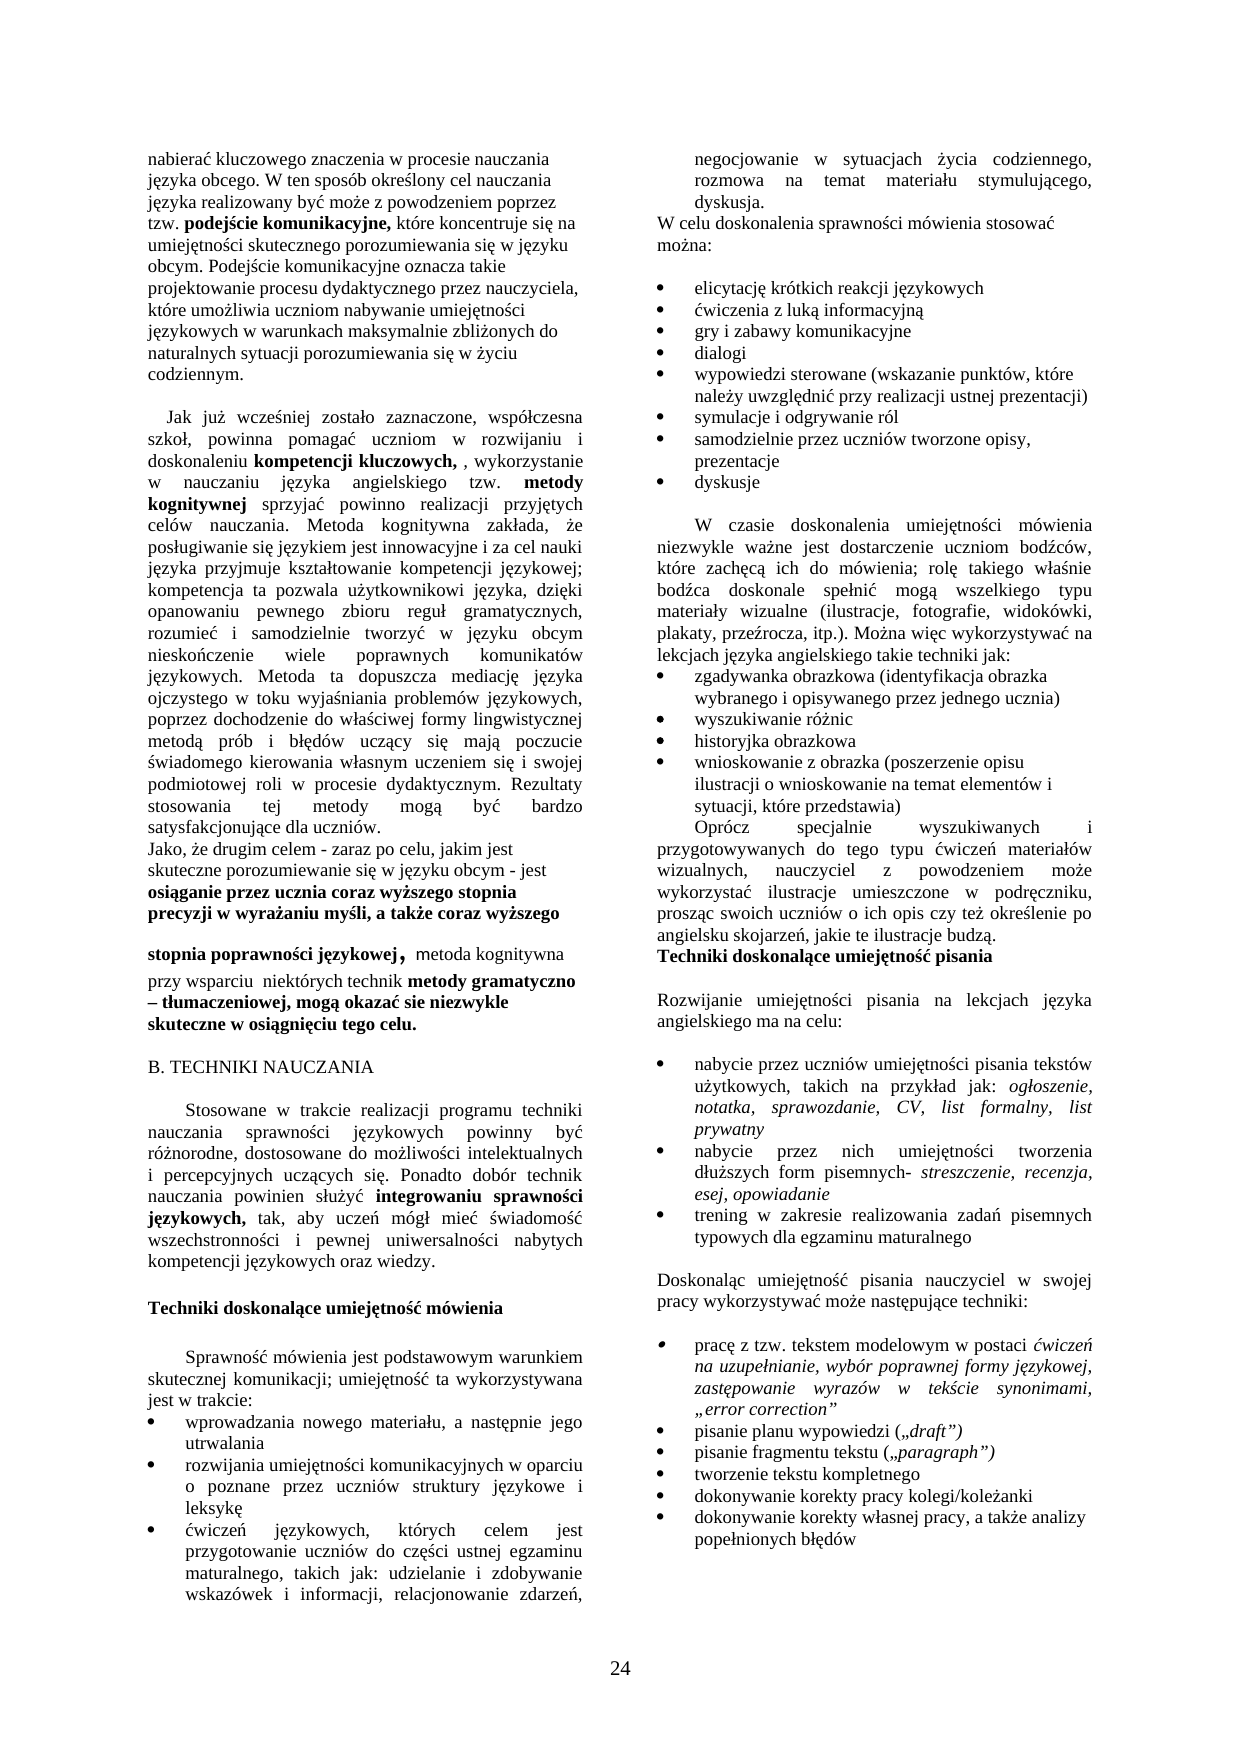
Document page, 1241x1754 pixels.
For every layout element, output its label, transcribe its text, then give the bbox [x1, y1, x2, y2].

list rozwijania umiejętności komunikacyjnych w oparciu o poznane przez uczniów struktury językowe i leksykę [148, 1454, 583, 1518]
subtitle Rozwijanie umiejętności pisania na lekcjach języka angielskiego ma na celu: [657, 988, 1093, 1032]
subtitle dokonywanie korekty własnej pracy, a także analizy popełnionych błędów [657, 1506, 1093, 1549]
list wnioskowanie z obrazka (poszerzenie opisu ilustracji o wnioskowanie na temat elementów i sytuacji, które przedstawia) [657, 751, 1093, 816]
text W czasie doskonalenia umiejętności mówienia niezwykle ważne jest dostarczenie uczniom bodźców, które zachęcą ich do mówienia; rolę takiego właśnie bodźca doskonale spełnić mogą wszelkiego typu materiały wizualne (ilustracje, fotografie, widokówki, plakaty, przeźrocza, itp.). Można więc wykorzystywać na lekcjach języka angielskiego takie techniki jak: [657, 514, 1093, 665]
subtitle nabycie przez uczniów umiejętności pisania tekstów użytkowych, takich na przykład jak: ogłoszenie, notatka, sprawozdanie, CV, list formalny, list prywatny [657, 1053, 1093, 1139]
text Jak już wcześniej zostało zaznaczone, współczesna szkoł, powinna pomagać uczniom w rozwijaniu i doskonaleniu kompetencji kluczowych, , wykorzystanie w nauczaniu języka angielskiego tzw. metody kognitywnej sprzyjać powinno realizacji przyjętych celów nauczania. Metoda kognitywna zakłada, że posługiwanie się językiem jest innowacyjne i za cel nauki języka przyjmuje kształtowanie kompetencji językowej; kompetencja ta pozwala użytkownikowi języka, dzięki opanowaniu pewnego zbioru reguł gramatycznych, rozumieć i samodzielnie tworzyć w języku obcym nieskończenie wiele poprawnych komunikatów językowych. Metoda ta dopuszcza mediację języka ojczystego w toku wyjaśniania problemów językowych, poprzez dochodzenie do właściwej formy lingwistycznej metodą prób i błędów uczący się mają poczucie świadomego kierowania własnym uczeniem się i swojej podmiotowej roli w procesie dydaktycznym. Rezultaty stosowania tej metody mogą być bardzo satysfakcjonujące dla uczniów. [148, 406, 583, 838]
list historyjka obrazkowa [657, 730, 1093, 751]
subtitle dokonywanie korekty pracy kolegi/koleżanki [657, 1484, 1093, 1506]
subtitle Techniki doskonalące umiejętność pisania [657, 945, 1093, 967]
list dyskusje [657, 471, 1093, 493]
list symulacje i odgrywanie ról [657, 406, 1093, 428]
list dialogi [657, 342, 1093, 363]
subtitle trening w zakresie realizowania zadań pisemnych typowych dla egzaminu maturalnego [657, 1204, 1093, 1247]
subtitle pisanie fragmentu tekstu („paragraph”) [657, 1441, 1093, 1463]
subtitle pracę z tzw. tekstem modelowym w postaci ćwiczeń na uzupełnianie, wybór poprawnej formy językowej, zastępowanie wyrazów w tekście synonimami, „error correction” [657, 1333, 1093, 1420]
list ćwiczenia z luką informacyjną [657, 298, 1093, 320]
text Oprócz specjalnie wyszukiwanych i przygotowywanych do tego typu ćwiczeń materiałów wizualnych, nauczyciel z powodzeniem może wykorzystać ilustracje umieszczone w podręczniku, prosząc swoich uczniów o ich opis czy też określenie po angielsku skojarzeń, jakie te ilustracje budzą. [657, 816, 1093, 945]
text W celu doskonalenia sprawności mówienia stosować można: [657, 212, 1093, 255]
subtitle nabycie przez nich umiejętności tworzenia dłuższych form pisemnych- streszczenie, recenzja, esej, opowiadanie [657, 1139, 1093, 1204]
subtitle tworzenie tekstu kompletnego [657, 1463, 1093, 1484]
list samodzielnie przez uczniów tworzone opisy, prezentacje [657, 428, 1093, 471]
subtitle Doskonaląc umiejętność pisania nauczyciel w swojej pracy wykorzystywać może następujące techniki: [657, 1269, 1093, 1312]
list wyszukiwanie różnic [657, 708, 1093, 730]
list ćwiczeń językowych, których celem jest przygotowanie uczniów do części ustnej egzaminu maturalnego, takich jak: udzielanie i zdobywanie wskazówek i informacji, relacjonowanie zdarzeń, negocjowanie w sytuacjach życia codziennego, rozmowa na temat materiału stymulującego, dyskusja. [657, 148, 1093, 212]
text B. TECHNIKI NAUCZANIA [148, 1056, 583, 1077]
subtitle pisanie planu wypowiedzi („draft”) [657, 1420, 1093, 1441]
text Sprawność mówienia jest podstawowym warunkiem skutecznej komunikacji; umiejętność ta wykorzystywana jest w trakcie: [148, 1346, 583, 1411]
list wprowadzania nowego materiału, a następnie jego utrwalania [148, 1411, 583, 1454]
list ćwiczeń językowych, których celem jest przygotowanie uczniów do części ustnej egzaminu maturalnego, takich jak: udzielanie i zdobywanie wskazówek i informacji, relacjonowanie zdarzeń, negocjowanie w sytuacjach życia codziennego, rozmowa na temat materiału stymulującego, dyskusja. [148, 1518, 583, 1605]
list zgadywanka obrazkowa (identyfikacja obrazka wybranego i opisywanego przez jednego ucznia) [657, 665, 1093, 708]
list elicytację krótkich reakcji językowych [657, 277, 1093, 298]
subtitle Techniki doskonalące umiejętność mówienia [148, 1297, 583, 1318]
text Stosowane w trakcie realizacji programu techniki nauczania sprawności językowych powinny być różnorodne, dostosowane do możliwości intelektualnych i percepcyjnych uczących się. Ponadto dobór technik nauczania powinien służyć integrowaniu sprawności językowych, tak, aby uczeń mógł mieć świadomość wszechstronności i pewnej uniwersalności nabytych kompetencji językowych oraz wiedzy. [148, 1099, 583, 1272]
text Jako, że drugim celem - zaraz po celu, jakim jest skuteczne porozumiewanie się w języku obcym - jest osiąganie przez ucznia coraz wyższego stopnia precyzji w wyrażaniu myśli, a także coraz wyższego stopnia poprawności językowej, metoda kognitywna przy wsparciu niektórych technik metody gramatyczno – tłumaczeniowej, mogą okazać sie niezwykle skuteczne w osiągnięciu tego celu. [148, 838, 583, 1034]
list wypowiedzi sterowane (wskazanie punktów, które należy uwzględnić przy realizacji ustnej prezentacji) [657, 363, 1093, 406]
list gry i zabawy komunikacyjne [657, 320, 1093, 342]
